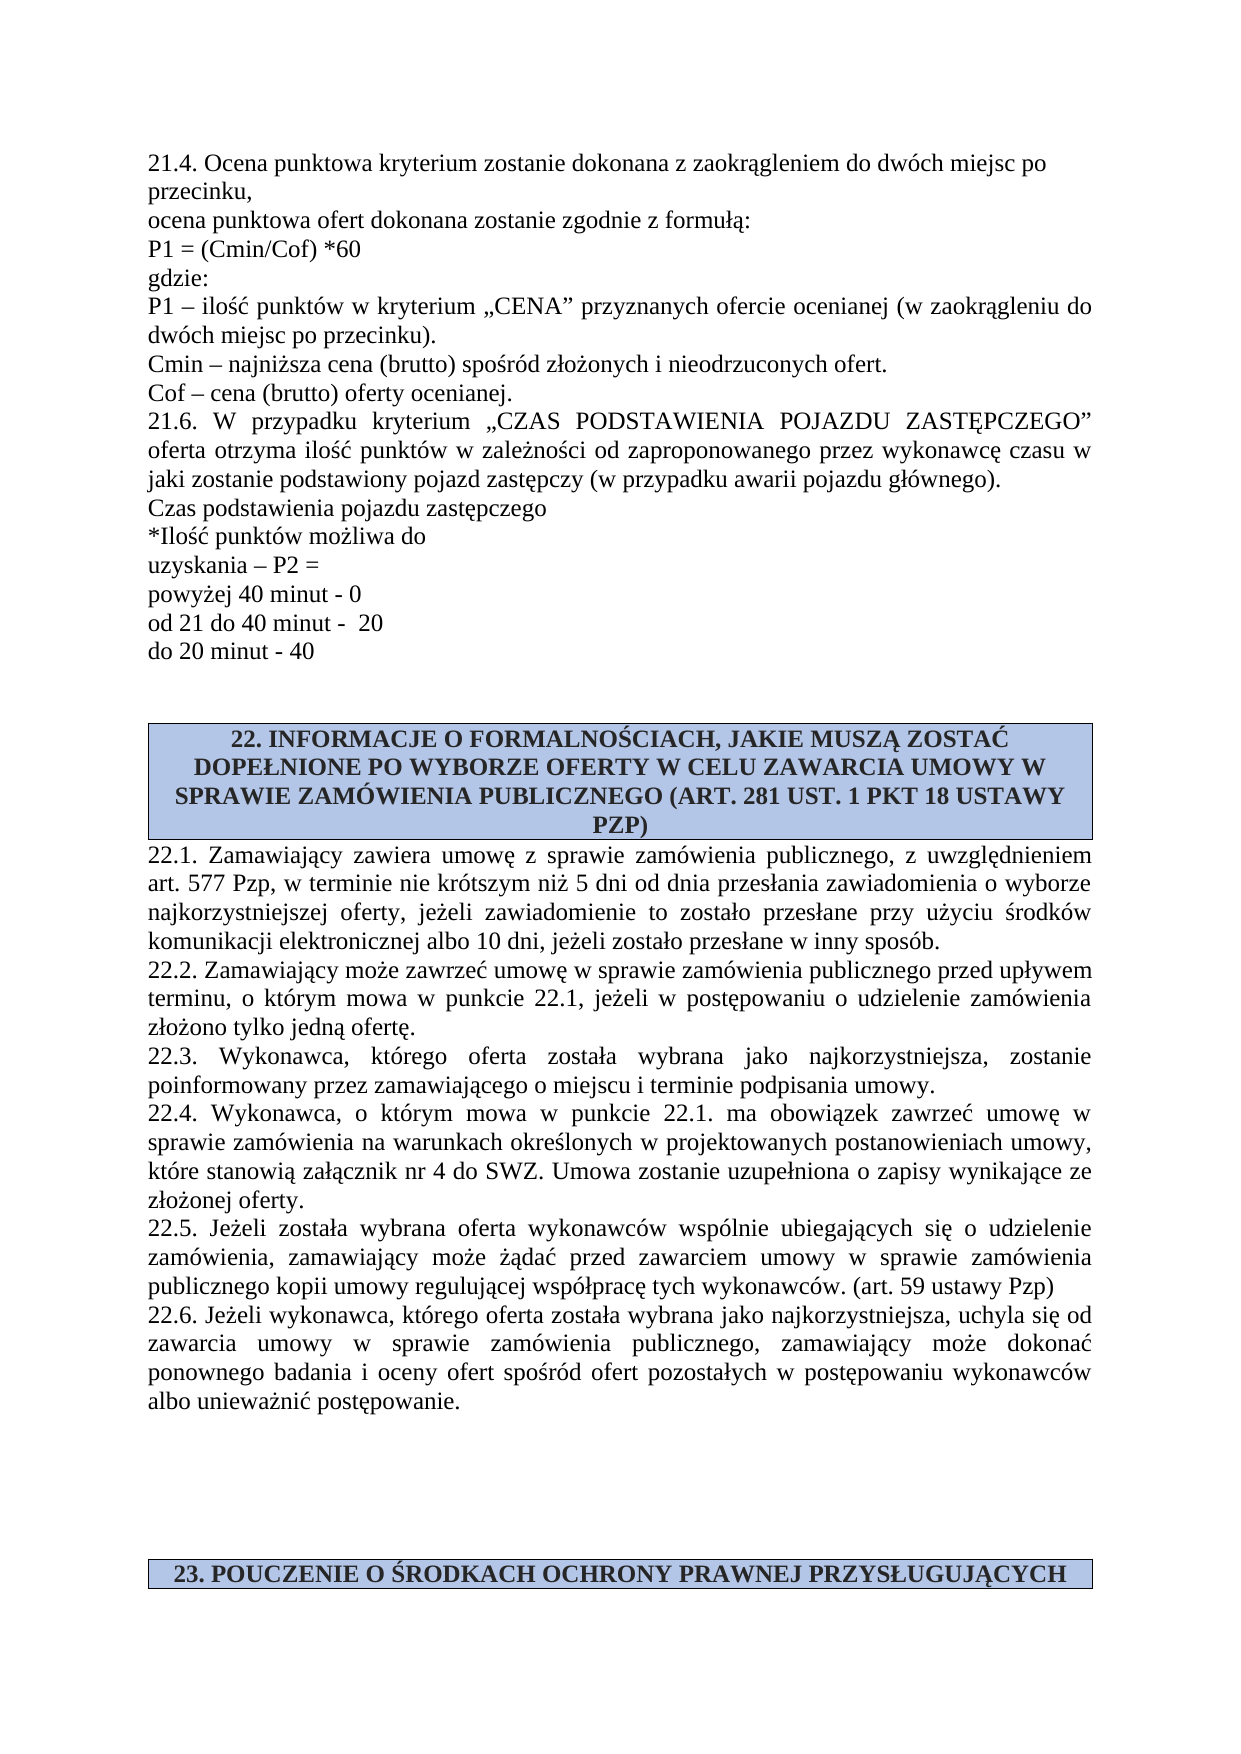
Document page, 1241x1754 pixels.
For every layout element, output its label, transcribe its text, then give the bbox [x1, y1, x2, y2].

text 22.3. Wykonawca, którego oferta została wybrana jako najkorzystniejsza, zostanie poinformowany przez zamawiającego o miejscu i terminie podpisania umowy. [148, 1041, 1093, 1098]
text P1 – ilość punktów w kryterium „CENA” przyznanych ofercie ocenianej (w zaokrągleniu do dwóch miejsc po przecinku). [148, 291, 1093, 349]
table_header 22. INFORMACJE O FORMALNOŚCIACH, JAKIE MUSZĄ ZOSTAĆ DOPEŁNIONE PO WYBORZE OFERTY W CELU ZAWARCIA UMOWY W SPRAWIE ZAMÓWIENIA PUBLICZNEGO (ART. 281 UST. 1 PKT 18 USTAWY PZP) [149, 724, 1092, 839]
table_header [149, 1560, 1092, 1588]
text od 21 do 40 minut - 20 [148, 608, 1093, 636]
text uzyskania – P2 = [148, 550, 1093, 579]
text Czas podstawienia pojazdu zastępczego [148, 493, 1093, 521]
text Cof – cena (brutto) oferty ocenianej. [148, 378, 1093, 406]
text P1 = (Cmin/Cof) *60 [148, 234, 1093, 263]
text 22.2. Zamawiający może zawrzeć umowę w sprawie zamówienia publicznego przed upływem terminu, o którym mowa w punkcie 22.1, jeżeli w postępowaniu o udzielenie zamówienia złożono tylko jedną ofertę. [148, 955, 1093, 1041]
text ocena punktowa ofert dokonana zostanie zgodnie z formułą: [148, 205, 1093, 234]
text Cmin – najniższa cena (brutto) spośród złożonych i nieodrzuconych ofert. [148, 349, 1093, 378]
text powyżej 40 minut - 0 [148, 579, 1093, 608]
text gdzie: [148, 263, 1093, 291]
text do 20 minut - 40 [148, 636, 1093, 665]
text 21.6. W przypadku kryterium „CZAS PODSTAWIENIA POJAZDU ZASTĘPCZEGO” oferta otrzyma ilość punktów w zależności od zaproponowanego przez wykonawcę czasu w jaki zostanie podstawiony pojazd zastępczy (w przypadku awarii pojazdu głównego). [148, 406, 1093, 493]
text 22.5. Jeżeli została wybrana oferta wykonawców wspólnie ubiegających się o udzielenie zamówienia, zamawiający może żądać przed zawarciem umowy w sprawie zamówienia publicznego kopii umowy regulującej współpracę tych wykonawców. (art. 59 ustawy Pzp) [148, 1213, 1093, 1300]
text *Ilość punktów możliwa do [148, 521, 1093, 550]
text 22.4. Wykonawca, o którym mowa w punkcie 22.1. ma obowiązek zawrzeć umowę w sprawie zamówienia na warunkach określonych w projektowanych postanowieniach umowy, które stanowią załącznik nr 4 do SWZ. Umowa zostanie uzupełniona o zapisy wynikające ze złożonej oferty. [148, 1098, 1093, 1213]
text 22.6. Jeżeli wykonawca, którego oferta została wybrana jako najkorzystniejsza, uchyla się od zawarcia umowy w sprawie zamówienia publicznego, zamawiający może dokonać ponownego badania i oceny ofert spośród ofert pozostałych w postępowaniu wykonawców albo unieważnić postępowanie. [148, 1300, 1093, 1415]
text 21.4. Ocena punktowa kryterium zostanie dokonana z zaokrągleniem do dwóch miejsc po przecinku, [148, 148, 1093, 205]
text 22.1. Zamawiający zawiera umowę z sprawie zamówienia publicznego, z uwzględnieniem art. 577 Pzp, w terminie nie krótszym niż 5 dni od dnia przesłania zawiadomienia o wyborze najkorzystniejszej oferty, jeżeli zawiadomienie to zostało przesłane przy użyciu środków komunikacji elektronicznej albo 10 dni, jeżeli zostało przesłane w inny sposób. [148, 840, 1093, 955]
